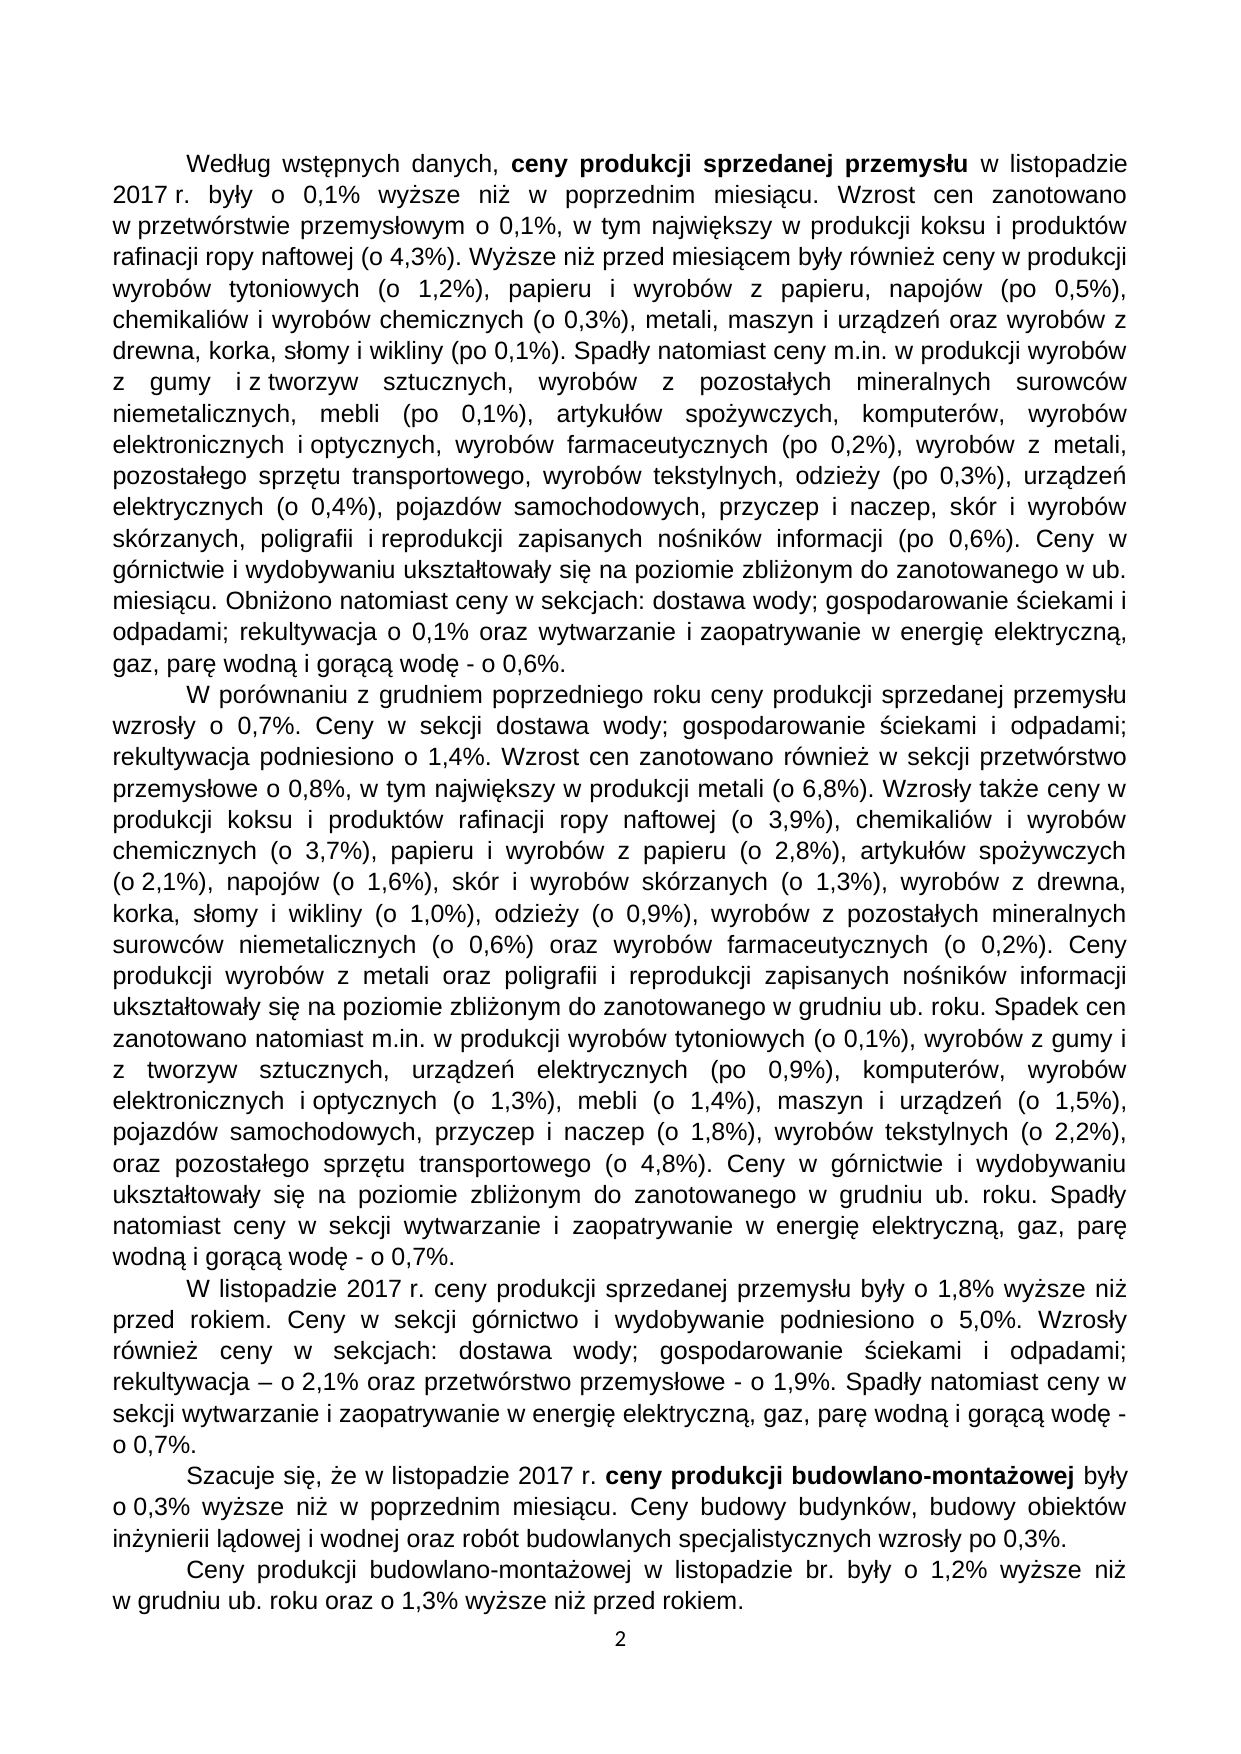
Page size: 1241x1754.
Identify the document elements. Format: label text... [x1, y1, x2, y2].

text Szacuje się, że w listopadzie 2017 r. ceny produkcji budowlano-montażowej były o 0,3% wyższe niż w poprzednim miesiącu. Ceny budowy budynków, budowy obiektów inżynierii lądowej i wodnej oraz robót budowlanych specjalistycznych wzrosły po 0,3%. [112, 1459, 1128, 1552]
text W porównaniu z grudniem poprzedniego roku ceny produkcji sprzedanej przemysłu wzrosły o 0,7%. Ceny w sekcji dostawa wody; gospodarowanie ściekami i odpadami; rekultywacja podniesiono o 1,4%. Wzrost cen zanotowano również w sekcji przetwórstwo przemysłowe o 0,8%, w tym największy w produkcji metali (o 6,8%). Wzrosły także ceny w produkcji koksu i produktów rafinacji ropy naftowej (o 3,9%), chemikaliów i wyrobów chemicznych (o 3,7%), papieru i wyrobów z papieru (o 2,8%), artykułów spożywczych (o 2,1%), napojów (o 1,6%), skór i wyrobów skórzanych (o 1,3%), wyrobów z drewna, korka, słomy i wikliny (o 1,0%), odzieży (o 0,9%), wyrobów z pozostałych mineralnych surowców niemetalicznych (o 0,6%) oraz wyrobów farmaceutycznych (o 0,2%). Ceny produkcji wyrobów z metali oraz poligrafii i reprodukcji zapisanych nośników informacji ukształtowały się na poziomie zbliżonym do zanotowanego w grudniu ub. roku. Spadek cen zanotowano natomiast m.in. w produkcji wyrobów tytoniowych (o 0,1%), wyrobów z gumy i z tworzyw sztucznych, urządzeń elektrycznych (po 0,9%), komputerów, wyrobów elektronicznych i optycznych (o 1,3%), mebli (o 1,4%), maszyn i urządzeń (o 1,5%), pojazdów samochodowych, przyczep i naczep (o 1,8%), wyrobów tekstylnych (o 2,2%), oraz pozostałego sprzętu transportowego (o 4,8%). Ceny w górnictwie i wydobywaniu ukształtowały się na poziomie zbliżonym do zanotowanego w grudniu ub. roku. Spadły natomiast ceny w sekcji wytwarzanie i zaopatrywanie w energię elektryczną, gaz, parę wodną i gorącą wodę - o 0,7%. [112, 677, 1128, 1271]
text W listopadzie 2017 r. ceny produkcji sprzedanej przemysłu były o 1,8% wyższe niż przed rokiem. Ceny w sekcji górnictwo i wydobywanie podniesiono o 5,0%. Wzrosły również ceny w sekcjach: dostawa wody; gospodarowanie ściekami i odpadami; rekultywacja – o 2,1% oraz przetwórstwo przemysłowe - o 1,9%. Spadły natomiast ceny w sekcji wytwarzanie i zaopatrywanie w energię elektryczną, gaz, parę wodną i gorącą wodę - o 0,7%. [112, 1271, 1128, 1459]
text Ceny produkcji budowlano-montażowej w listopadzie br. były o 1,2% wyższe niż w grudniu ub. roku oraz o 1,3% wyższe niż przed rokiem. [112, 1552, 1128, 1615]
text Według wstępnych danych, ceny produkcji sprzedanej przemysłu w listopadzie 2017 r. były o 0,1% wyższe niż w poprzednim miesiącu. Wzrost cen zanotowano w przetwórstwie przemysłowym o 0,1%, w tym największy w produkcji koksu i produktów rafinacji ropy naftowej (o 4,3%). Wyższe niż przed miesiącem były również ceny w produkcji wyrobów tytoniowych (o 1,2%), papieru i wyrobów z papieru, napojów (po 0,5%), chemikaliów i wyrobów chemicznych (o 0,3%), metali, maszyn i urządzeń oraz wyrobów z drewna, korka, słomy i wikliny (po 0,1%). Spadły natomiast ceny m.in. w produkcji wyrobów z gumy i z tworzyw sztucznych, wyrobów z pozostałych mineralnych surowców niemetalicznych, mebli (po 0,1%), artykułów spożywczych, komputerów, wyrobów elektronicznych i optycznych, wyrobów farmaceutycznych (po 0,2%), wyrobów z metali, pozostałego sprzętu transportowego, wyrobów tekstylnych, odzieży (po 0,3%), urządzeń elektrycznych (o 0,4%), pojazdów samochodowych, przyczep i naczep, skór i wyrobów skórzanych, poligrafii i reprodukcji zapisanych nośników informacji (po 0,6%). Ceny w górnictwie i wydobywaniu ukształtowały się na poziomie zbliżonym do zanotowanego w ub. miesiącu. Obniżono natomiast ceny w sekcjach: dostawa wody; gospodarowanie ściekami i odpadami; rekultywacja o 0,1% oraz wytwarzanie i zaopatrywanie w energię elektryczną, gaz, parę wodną i gorącą wodę - o 0,6%. [112, 146, 1128, 677]
